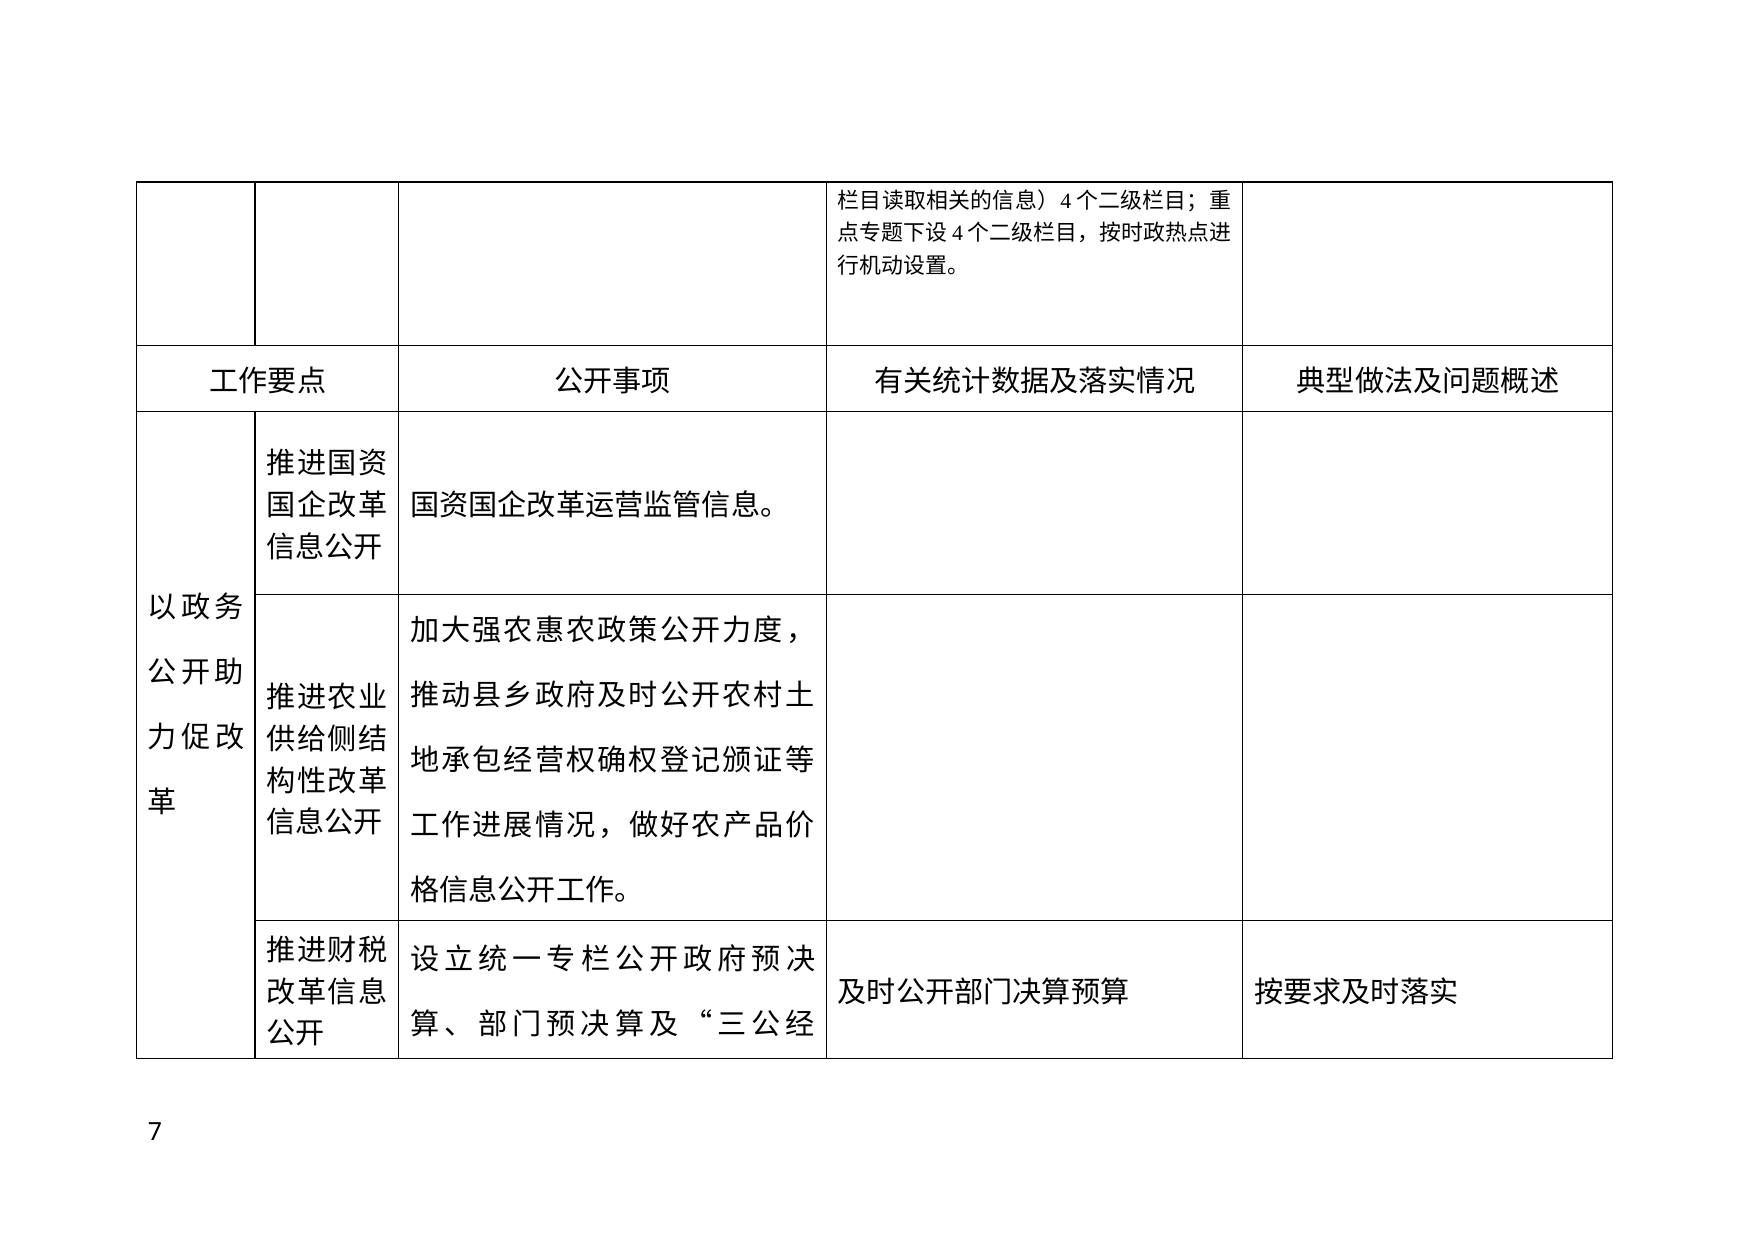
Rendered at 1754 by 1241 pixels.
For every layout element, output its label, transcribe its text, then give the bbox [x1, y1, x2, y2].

table_cell [1243, 412, 1612, 594]
table_cell 以政务公开助力促改革 [137, 412, 254, 1058]
table_cell 推进国资国企改革信息公开 [256, 412, 398, 594]
table_cell [827, 595, 1242, 920]
table_cell 公开事项 [399, 346, 826, 411]
table_cell 及时公开部门决算预算 [827, 921, 1242, 1058]
table_cell [1243, 595, 1612, 920]
table_cell 加大强农惠农政策公开力度，推动县乡政府及时公开农村土地承包经营权确权登记颁证等工作进展情况，做好农产品价格信息公开工作。 [399, 595, 826, 920]
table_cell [827, 183, 1242, 345]
table_cell 工作要点 [137, 346, 398, 411]
table_cell 推进财税改革信息公开 [256, 921, 398, 1058]
table_cell 典型做法及问题概述 [1243, 346, 1612, 411]
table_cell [1243, 183, 1612, 345]
table_cell 有关统计数据及落实情况 [827, 346, 1242, 411]
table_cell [399, 183, 826, 345]
table_cell 国资国企改革运营监管信息。 [399, 412, 826, 594]
table_cell [827, 412, 1242, 594]
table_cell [399, 921, 826, 1058]
table_cell 按要求及时落实 [1243, 921, 1612, 1058]
table_cell 推进农业供给侧结构性改革信息公开 [256, 595, 398, 920]
